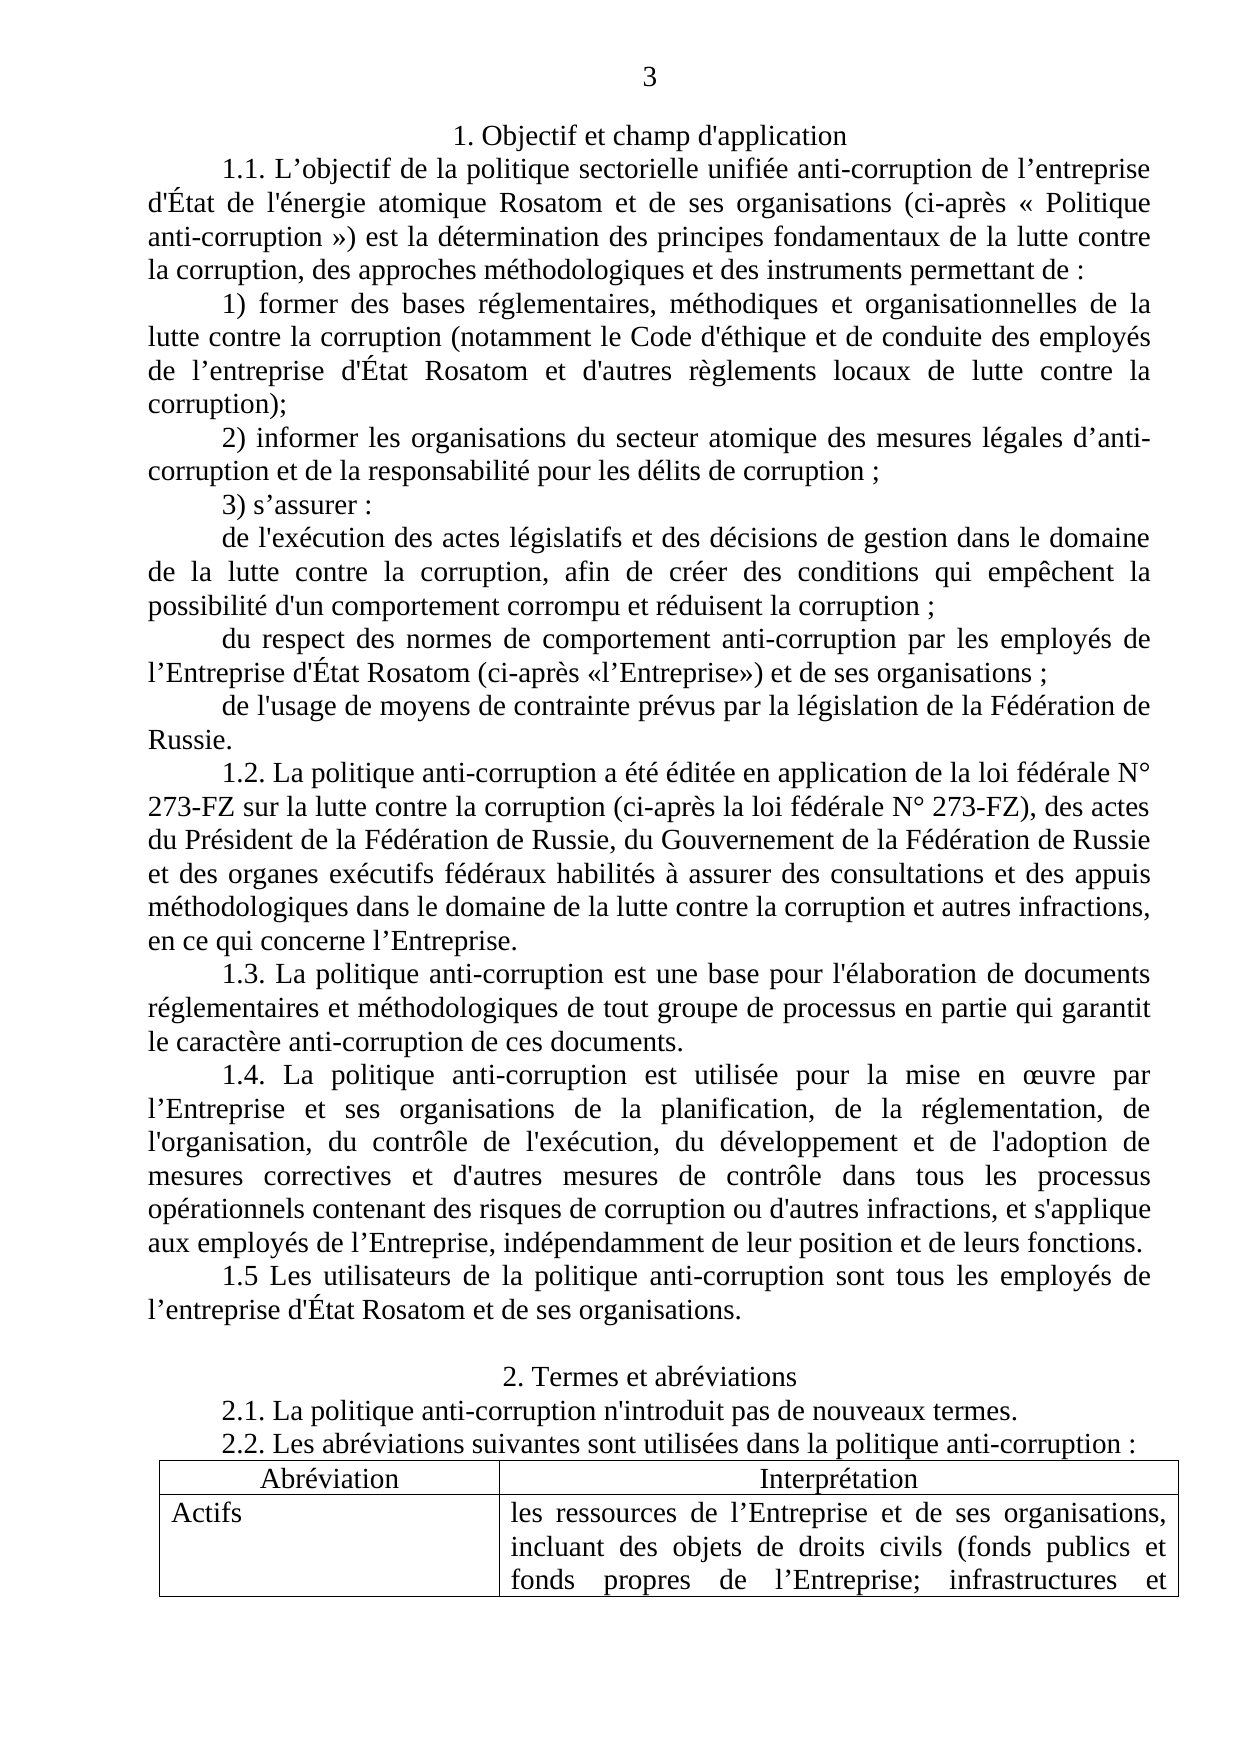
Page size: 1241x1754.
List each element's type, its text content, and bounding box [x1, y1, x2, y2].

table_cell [500, 1495, 1178, 1596]
text 1) former des bases réglementaires, méthodiques et organisationnelles de la lutte contre la corruption (notamment le Code d'éthique et de conduite des employés de l’entreprise d'État Rosatom et d'autres règlements locaux de lutte contre la corruption); [148, 286, 1152, 420]
text 1.1. L’objectif de la politique sectorielle unifiée anti-corruption de l’entreprise d'État de l'énergie atomique Rosatom et de ses organisations (ci-après « Politique anti-corruption ») est la détermination des principes fondamentaux de la lutte contre la corruption, des approches méthodologiques et des instruments permettant de : [148, 152, 1152, 286]
text de l'usage de moyens de contrainte prévus par la législation de la Fédération de Russie. [148, 688, 1152, 755]
text du respect des normes de comportement anti-corruption par les employés de l’Entreprise d'État Rosatom (ci-après «l’Entreprise») et de ses organisations ; [148, 621, 1152, 688]
text 1. Objectif et champ d'application [148, 118, 1152, 152]
text 2) informer les organisations du secteur atomique des mesures légales d’anti- corruption et de la responsabilité pour les délits de corruption ; [148, 420, 1152, 487]
text 1.5 Les utilisateurs de la politique anti-corruption sont tous les employés de l’entreprise d'État Rosatom et de ses organisations. [148, 1258, 1152, 1326]
text 2.1. La politique anti-corruption n'introduit pas de nouveaux termes. [148, 1393, 1152, 1426]
text 3) s’assurer : [148, 487, 1152, 521]
table_header Abréviation [160, 1461, 499, 1494]
text 2. Termes et abréviations [148, 1359, 1152, 1393]
text 2.2. Les abréviations suivantes sont utilisées dans la politique anti-corruption : [148, 1426, 1152, 1460]
text 1.4. La politique anti-corruption est utilisée pour la mise en œuvre par l’Entreprise et ses organisations de la planification, de la réglementation, de l'organisation, du contrôle de l'exécution, du développement et de l'adoption de mesures correctives et d'autres mesures de contrôle dans tous les processus opérationnels contenant des risques de corruption ou d'autres infractions, et s'applique aux employés de l’Entreprise, indépendamment de leur position et de leurs fonctions. [148, 1057, 1152, 1258]
text 1.2. La politique anti-corruption a été éditée en application de la loi fédérale N° 273-FZ sur la lutte contre la corruption (ci-après la loi fédérale N° 273-FZ), des actes du Président de la Fédération de Russie, du Gouvernement de la Fédération de Russie et des organes exécutifs fédéraux habilités à assurer des consultations et des appuis méthodologiques dans le domaine de la lutte contre la corruption et autres infractions, en ce qui concerne l’Entreprise. [148, 755, 1152, 957]
text 1.3. La politique anti-corruption est une base pour l'élaboration de documents réglementaires et méthodologiques de tout groupe de processus en partie qui garantit le caractère anti-corruption de ces documents. [148, 957, 1152, 1057]
text de l'exécution des actes législatifs et des décisions de gestion dans le domaine de la lutte contre la corruption, afin de créer des conditions qui empêchent la possibilité d'un comportement corrompu et réduisent la corruption ; [148, 521, 1152, 621]
table_header Interprétation [500, 1461, 1178, 1494]
table_cell Actifs [160, 1495, 499, 1596]
